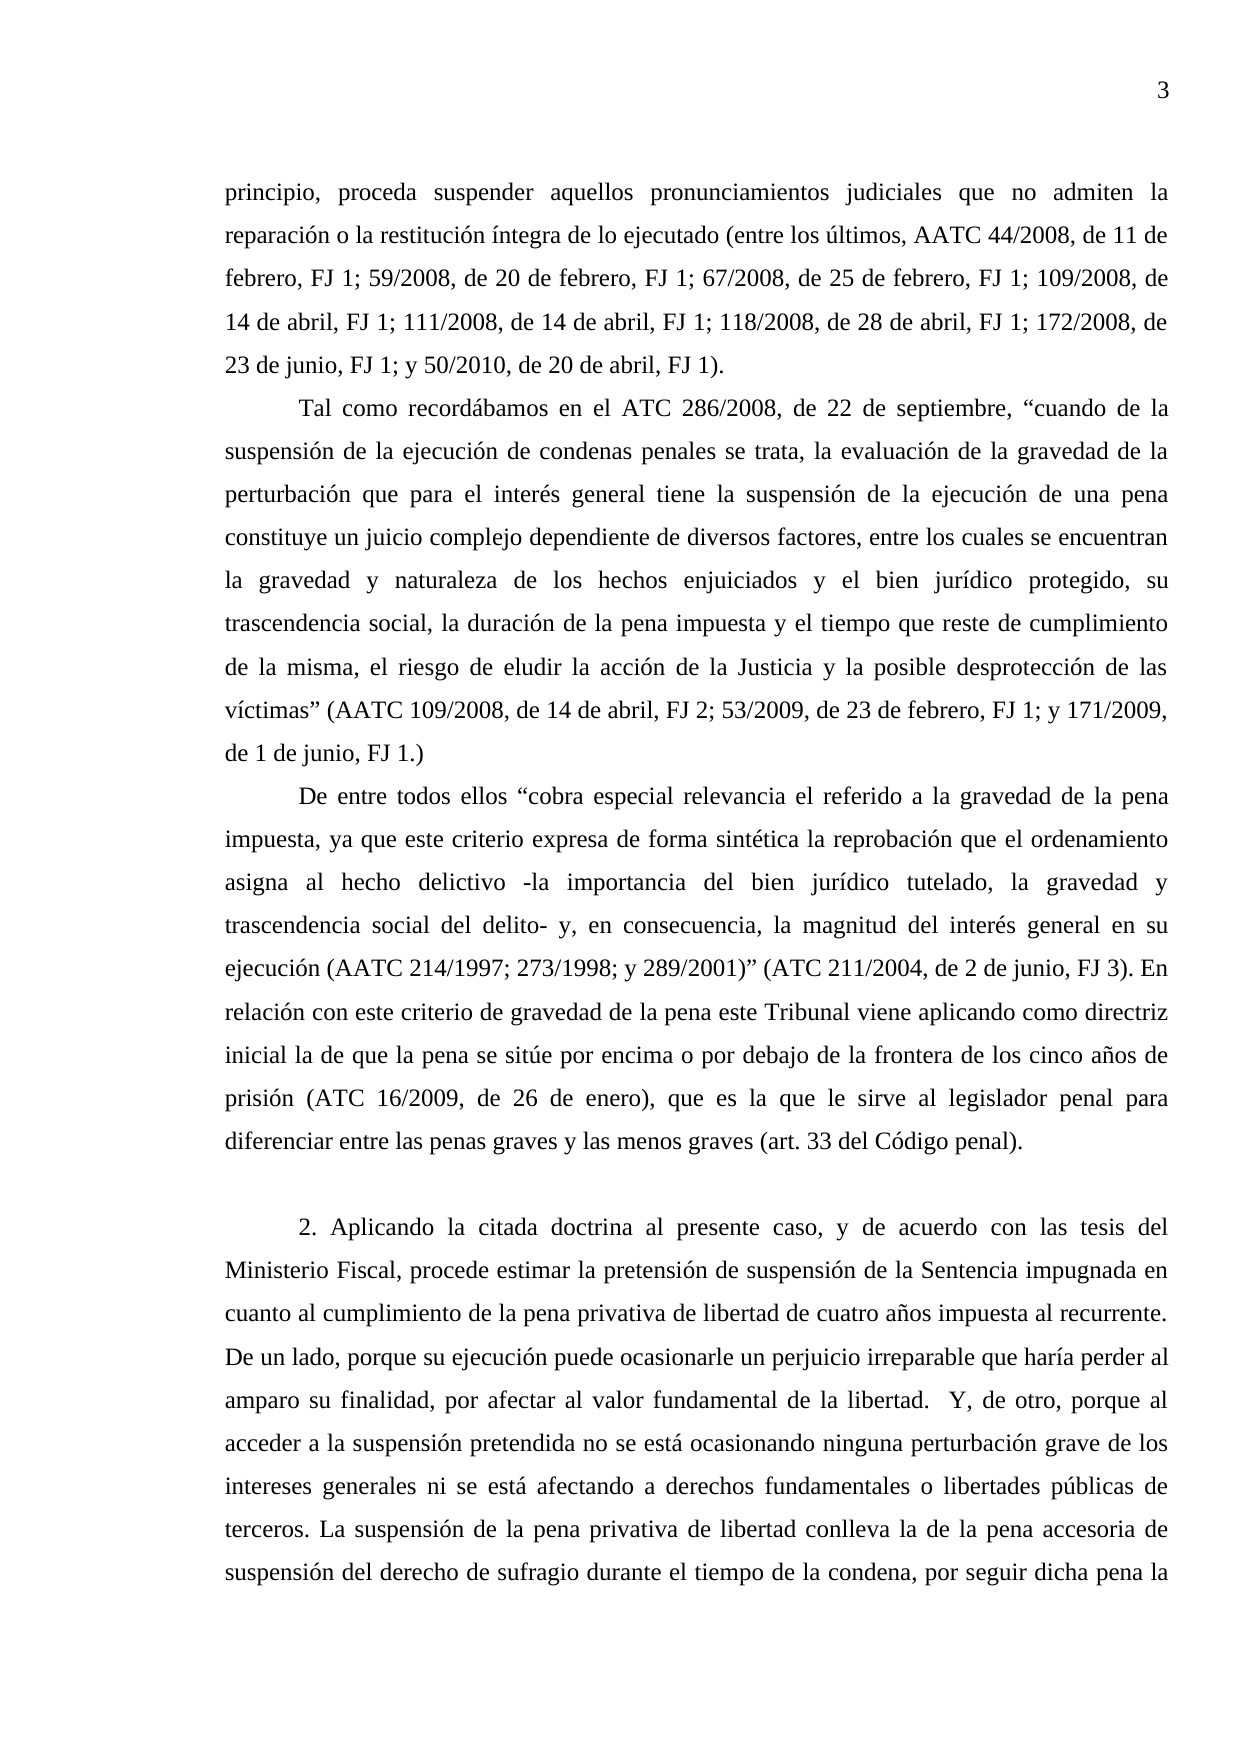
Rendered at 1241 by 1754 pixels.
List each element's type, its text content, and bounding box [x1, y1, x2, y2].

text De entre todos ellos “cobra especial relevancia el referido a la gravedad de la pena impuesta, ya que este criterio expresa de forma sintética la reprobación que el ordenamiento asigna al hecho delictivo -la importancia del bien jurídico tutelado, la gravedad y trascendencia social del delito- y, en consecuencia, la magnitud del interés general en su ejecución (AATC 214/1997; 273/1998; y 289/2001)” (ATC 211/2004, de 2 de junio, FJ 3). En relación con este criterio de gravedad de la pena este Tribunal viene aplicando como directriz inicial la de que la pena se sitúe por encima o por debajo de la frontera de los cinco años de prisión (ATC 16/2009, de 26 de enero), que es la que le sirve al legislador penal para diferenciar entre las penas graves y las menos graves (art. 33 del Código penal). [224, 781, 1169, 1155]
text Tal como recordábamos en el ATC 286/2008, de 22 de septiembre, “cuando de la suspensión de la ejecución de condenas penales se trata, la evaluación de la gravedad de la perturbación que para el interés general tiene la suspensión de la ejecución de una pena constituye un juicio complejo dependiente de diversos factores, entre los cuales se encuentran la gravedad y naturaleza de los hechos enjuiciados y el bien jurídico protegido, su trascendencia social, la duración de la pena impuesta y el tiempo que reste de cumplimiento de la misma, el riesgo de eludir la acción de la Justicia y la posible desprotección de las víctimas” (AATC 109/2008, de 14 de abril, FJ 2; 53/2009, de 23 de febrero, FJ 1; y 171/2009, de 1 de junio, FJ 1.) [224, 393, 1169, 767]
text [224, 177, 1169, 378]
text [224, 1212, 1169, 1586]
